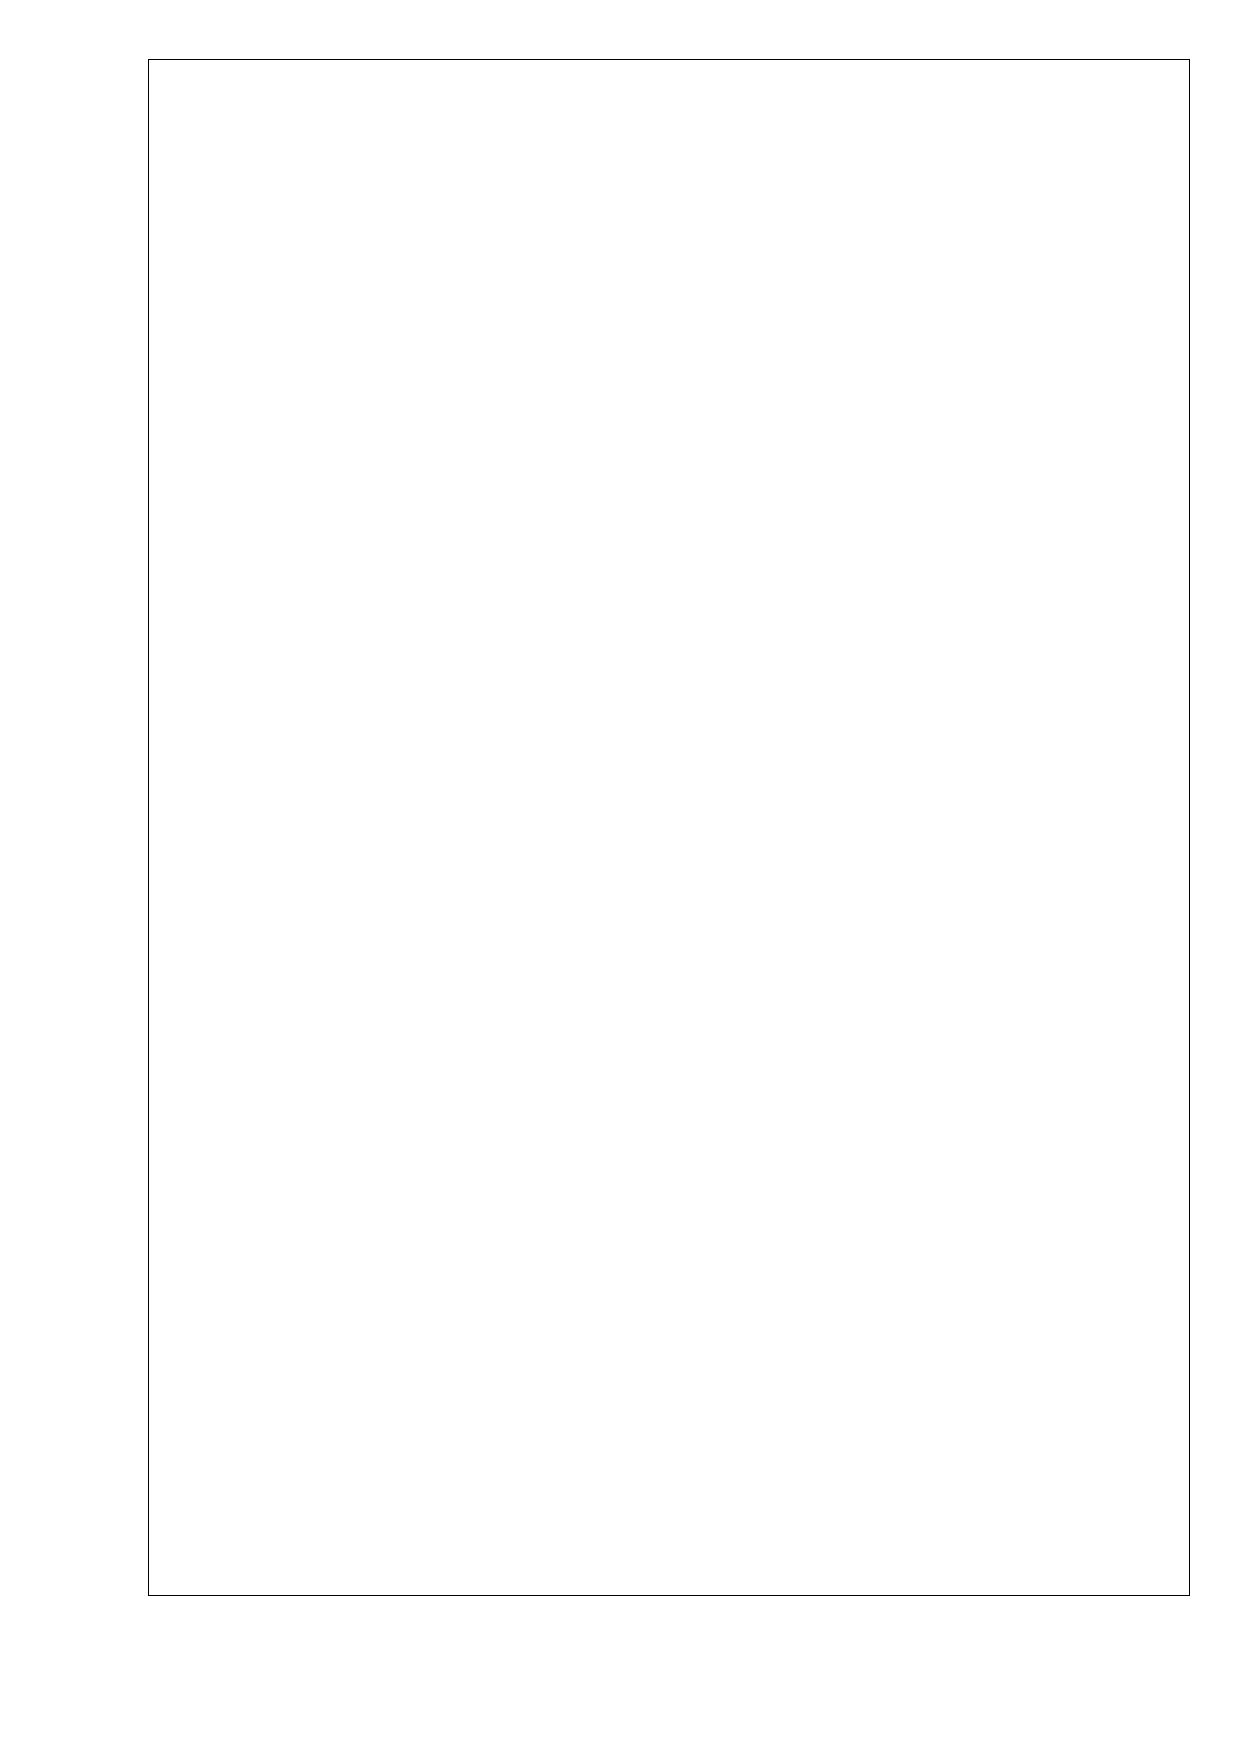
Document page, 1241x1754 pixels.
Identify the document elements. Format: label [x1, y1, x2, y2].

table_cell [149, 60, 1189, 1595]
